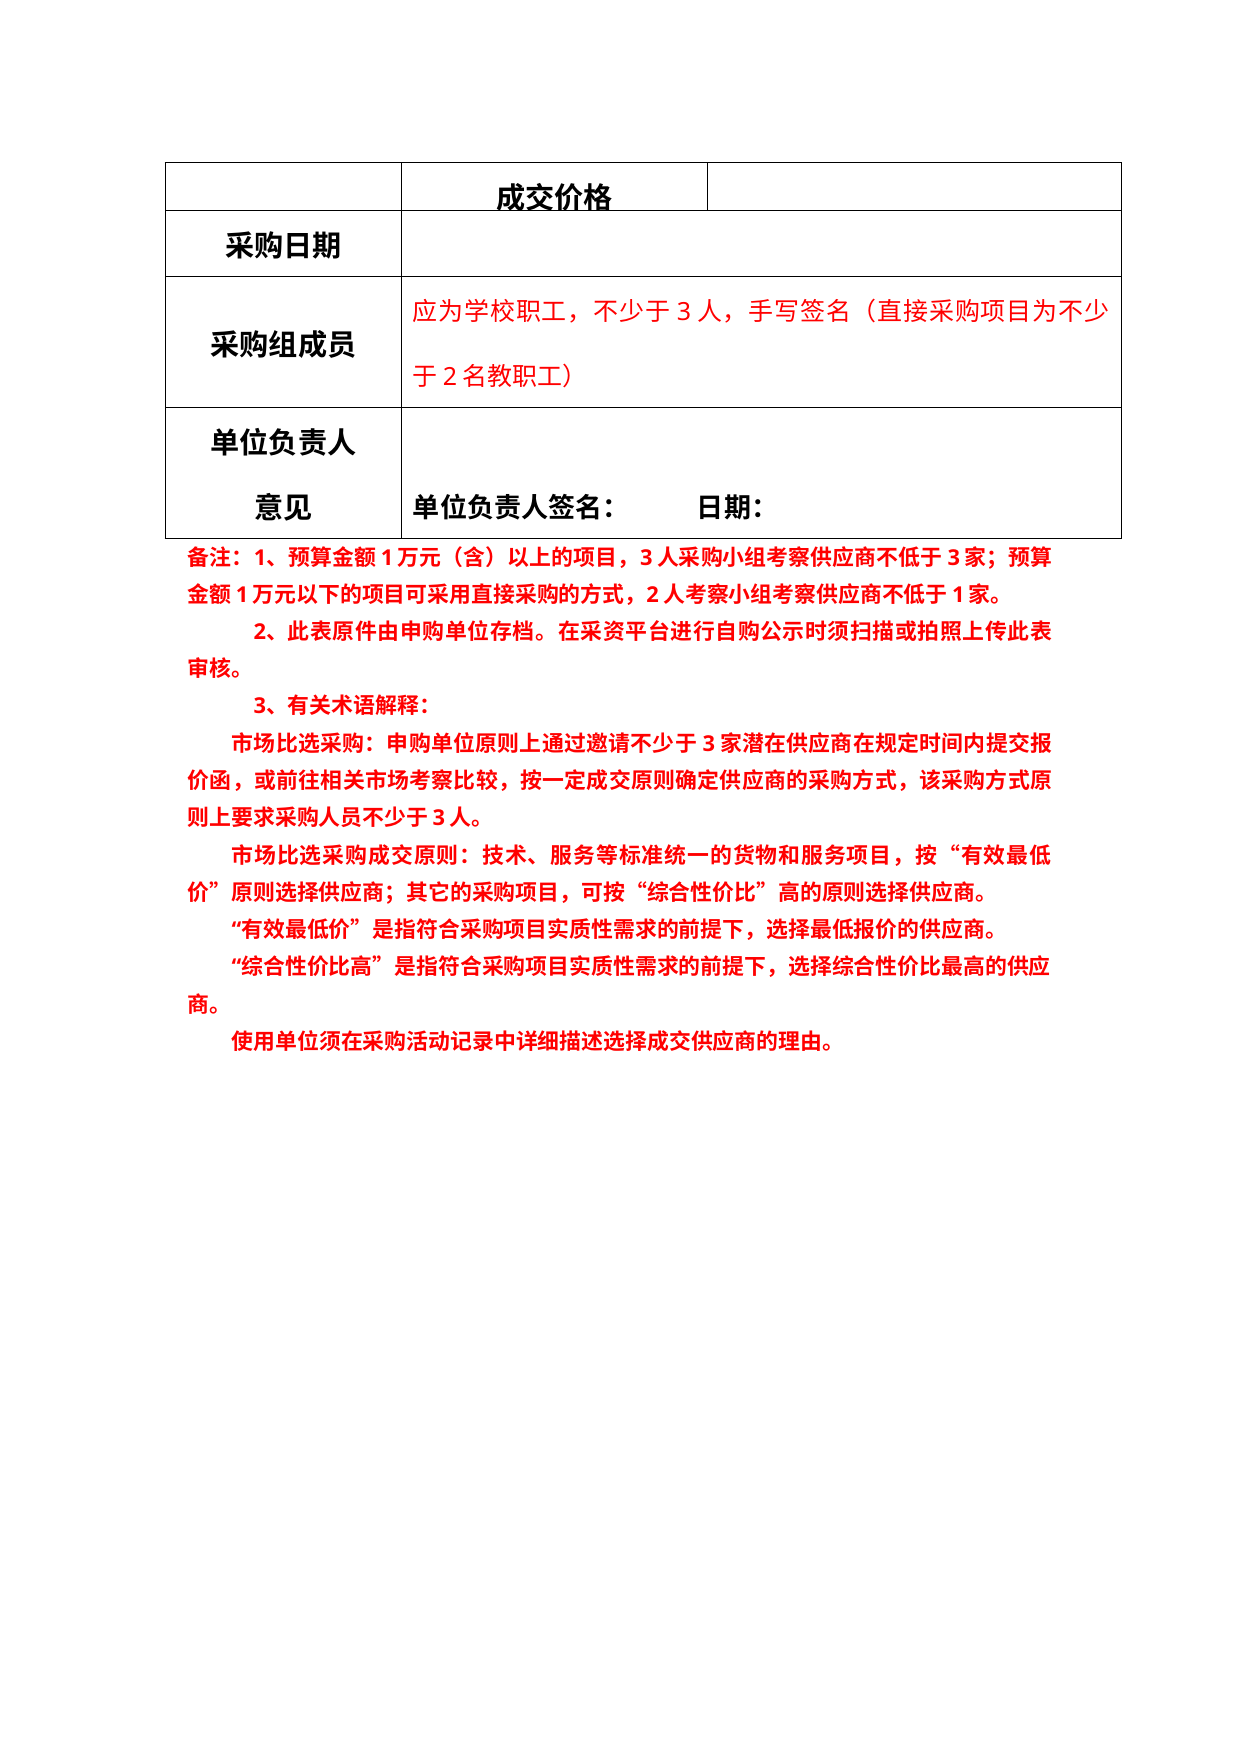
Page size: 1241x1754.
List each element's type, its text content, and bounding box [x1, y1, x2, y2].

table_cell 应为学校职工，不少于3人，手写签名（直接采购项目为不少于2名教职工） [402, 277, 1121, 407]
table_cell 采购组成员 [166, 277, 401, 407]
table_cell 采购日期 [166, 211, 401, 276]
text “有效最低价”是指符合采购项目实质性需求的前提下，选择最低报价的供应商。 [187, 912, 1053, 944]
text 市场比选采购：申购单位原则上通过邀请不少于3家潜在供应商在规定时间内提交报价函，或前往相关市场考察比较，按一定成交原则确定供应商的采购方式，该采购方式原则上要求采购人员不少于3人。 [187, 725, 1053, 832]
list 此表原件由申购单位存档。在采资平台进行自购公示时须扫描或拍照上传此表审核。 [187, 614, 1053, 683]
table_cell [402, 211, 1121, 276]
text “综合性价比高”是指符合采购项目实质性需求的前提下，选择综合性价比最高的供应商。 [187, 949, 1053, 1019]
text 备注：1、预算金额1万元（含）以上的项目，3人采购小组考察供应商不低于3家；预算金额1万元以下的项目可采用直接采购的方式，2人考察小组考察供应商不低于1家。 [187, 539, 1053, 609]
text 使用单位须在采购活动记录中详细描述选择成交供应商的理由。 [187, 1023, 1053, 1056]
table_cell 单位负责人 意见 [166, 408, 401, 538]
text 3、有关术语解释： [187, 688, 1053, 721]
table_cell [708, 163, 1121, 210]
table_cell 单位负责人签名： 日期： [402, 408, 1121, 538]
table_cell 成交价格 [402, 163, 707, 210]
text 市场比选采购成交原则：技术、服务等标准统一的货物和服务项目，按“有效最低价”原则选择供应商；其它的采购项目，可按“综合性价比”高的原则选择供应商。 [187, 837, 1053, 907]
